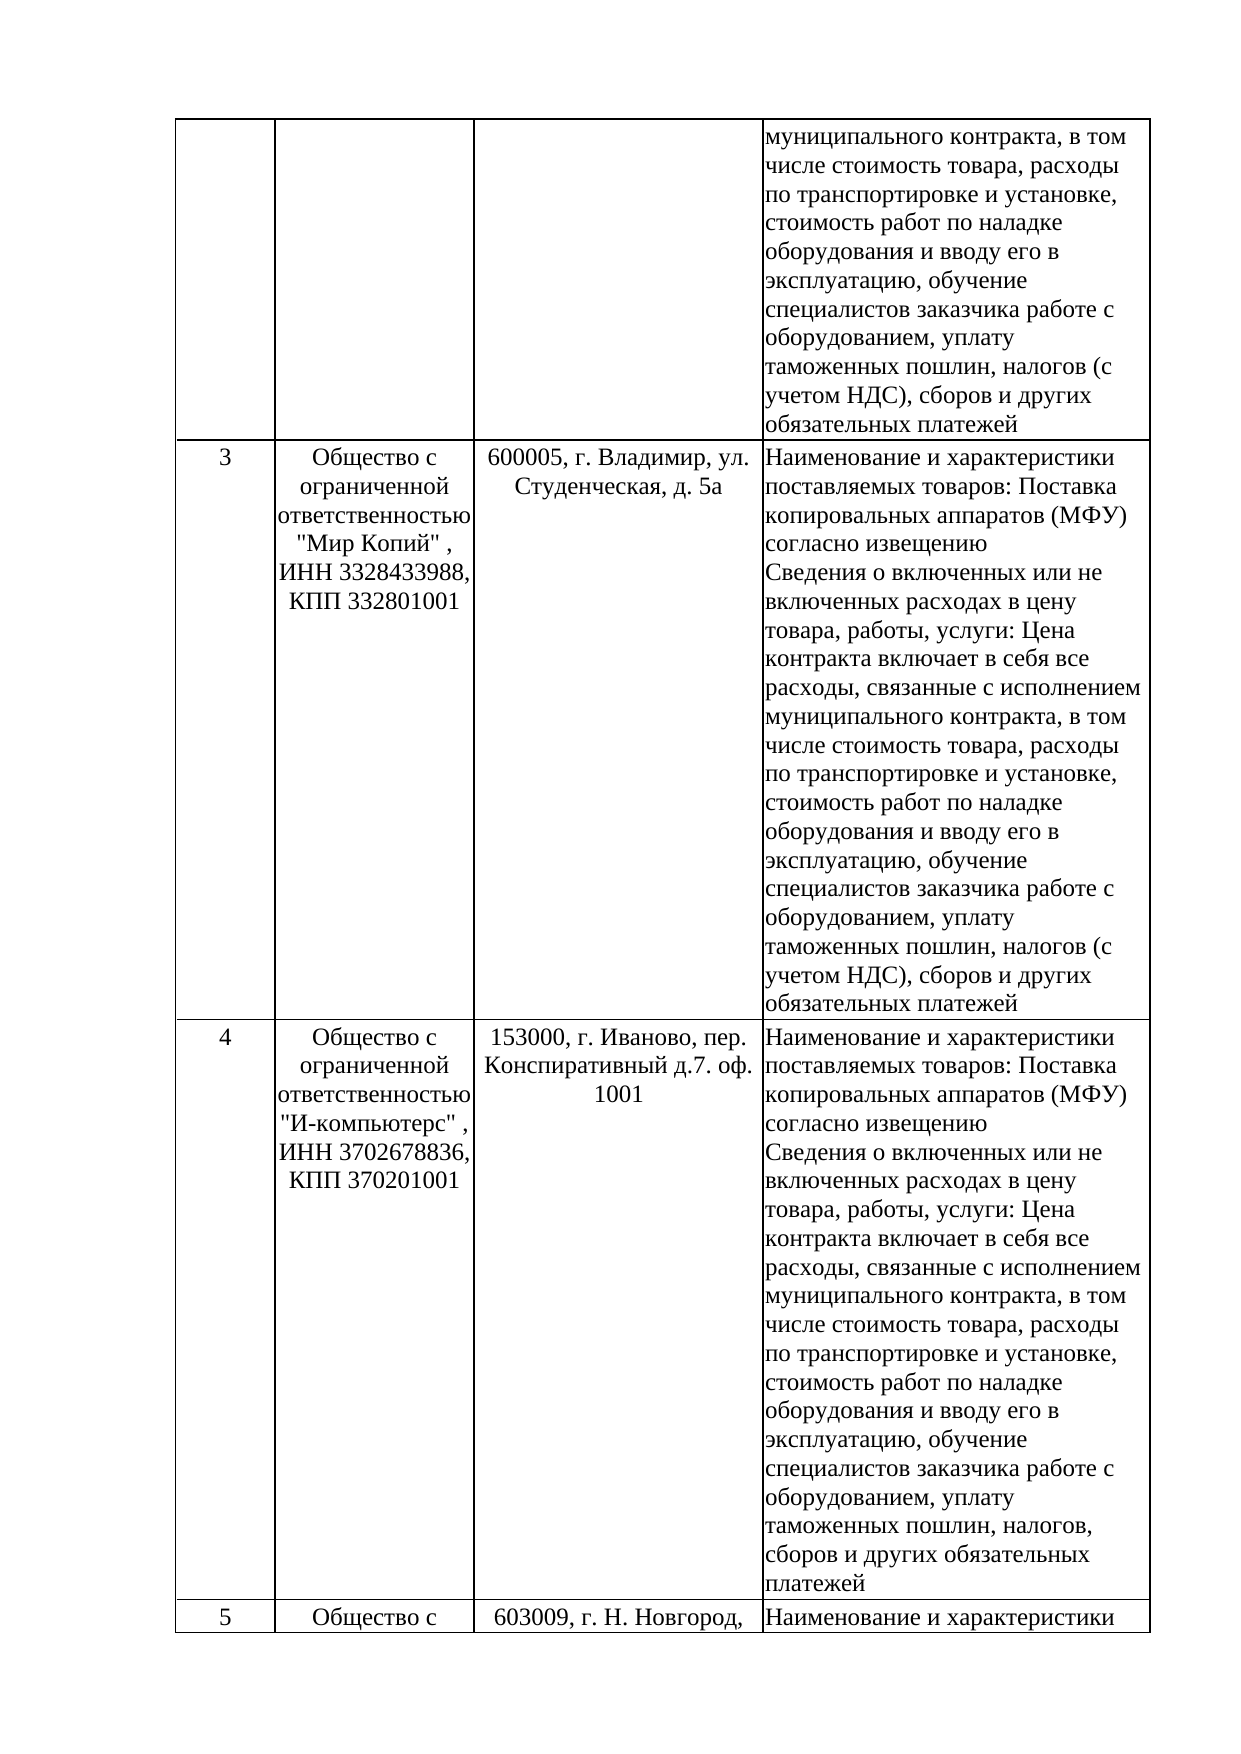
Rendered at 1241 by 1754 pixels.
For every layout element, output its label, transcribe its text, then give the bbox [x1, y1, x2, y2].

table_cell 600005, г. Владимир, ул. Студенческая, д. 5а [475, 441, 762, 1019]
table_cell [475, 1600, 762, 1632]
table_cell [276, 120, 473, 439]
table_cell 153000, г. Иваново, пер. Конспиративный д.7. оф. 1001 [475, 1020, 762, 1598]
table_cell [764, 120, 1149, 439]
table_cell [764, 1600, 1149, 1632]
table_cell Общество с ограниченной ответственностью "И-компьютерс" , ИНН 3702678836, КПП 370201001 [276, 1020, 473, 1598]
table_cell Наименование и характеристики поставляемых товаров: Поставка копировальных аппаратов (МФУ) согласно извещению Сведения о включенных или не включенных расходах в цену товара, работы, услуги: Цена контракта включает в себя все расходы, связанные с исполнением муниципального контракта, в том числе стоимость товара, расходы по транспортировке и установке, стоимость работ по наладке оборудования и вводу его в эксплуатацию, обучение специалистов заказчика работе с оборудованием, уплату таможенных пошлин, налогов, сборов и других обязательных платежей [764, 1020, 1149, 1598]
table_cell 3 [176, 440, 274, 1019]
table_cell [475, 120, 762, 439]
table_cell 4 [176, 1020, 274, 1598]
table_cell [276, 1600, 473, 1632]
table_cell Общество с ограниченной ответственностью "Мир Копий" , ИНН 3328433988, КПП 332801001 [276, 441, 473, 1019]
table_cell 2 [176, 120, 274, 439]
table_cell 5 [176, 1600, 274, 1632]
